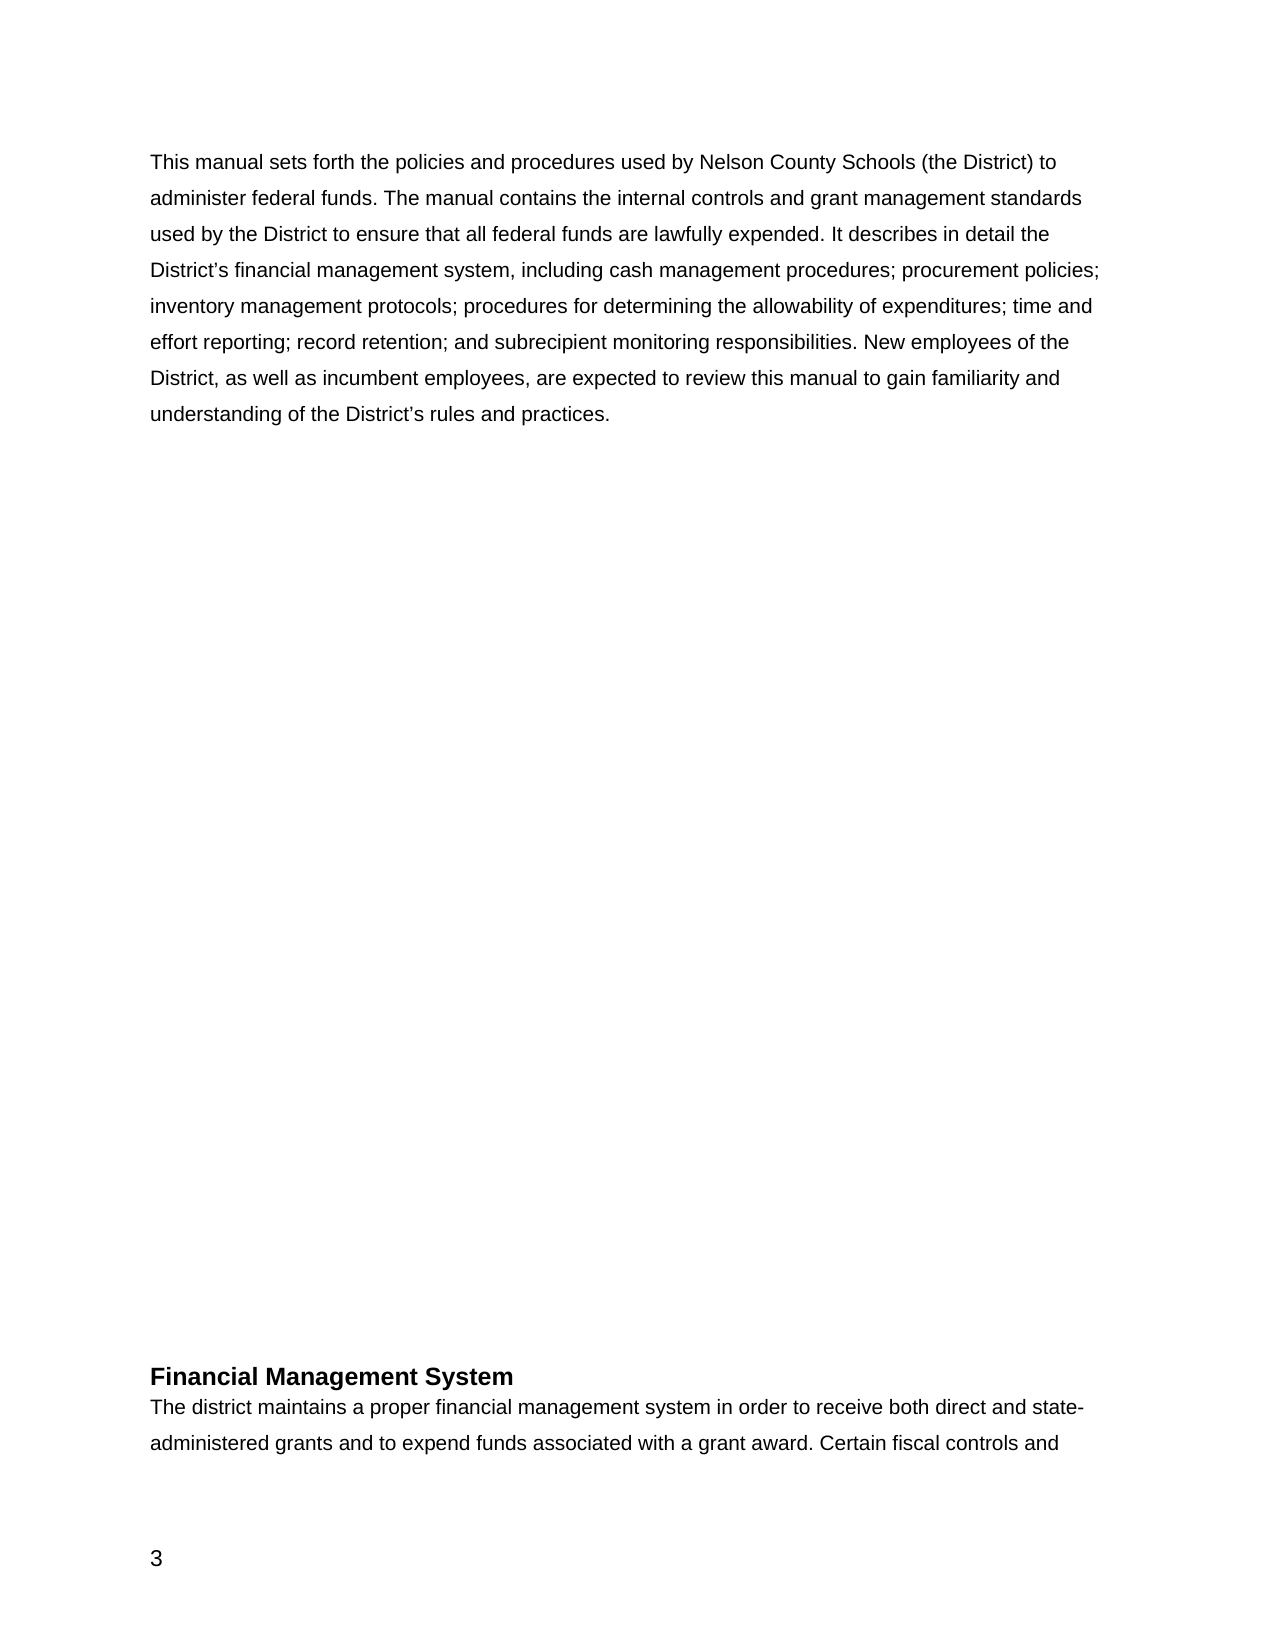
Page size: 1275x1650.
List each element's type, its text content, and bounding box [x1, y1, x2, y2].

text This manual sets forth the policies and procedures used by Nelson County Schools (the District) to administer federal funds. The manual contains the internal controls and grant management standards used by the District to ensure that all federal funds are lawfully expended. It describes in detail the District’s financial management system, including cash management procedures; procurement policies; inventory management protocols; procedures for determining the allowability of expenditures; time and effort reporting; record retention; and subrecipient monitoring responsibilities. New employees of the District, as well as incumbent employees, are expected to review this manual to gain familiarity and understanding of the District’s rules and practices. [150, 150, 1125, 426]
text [150, 1395, 1125, 1455]
text Financial Management System [150, 1362, 1125, 1391]
